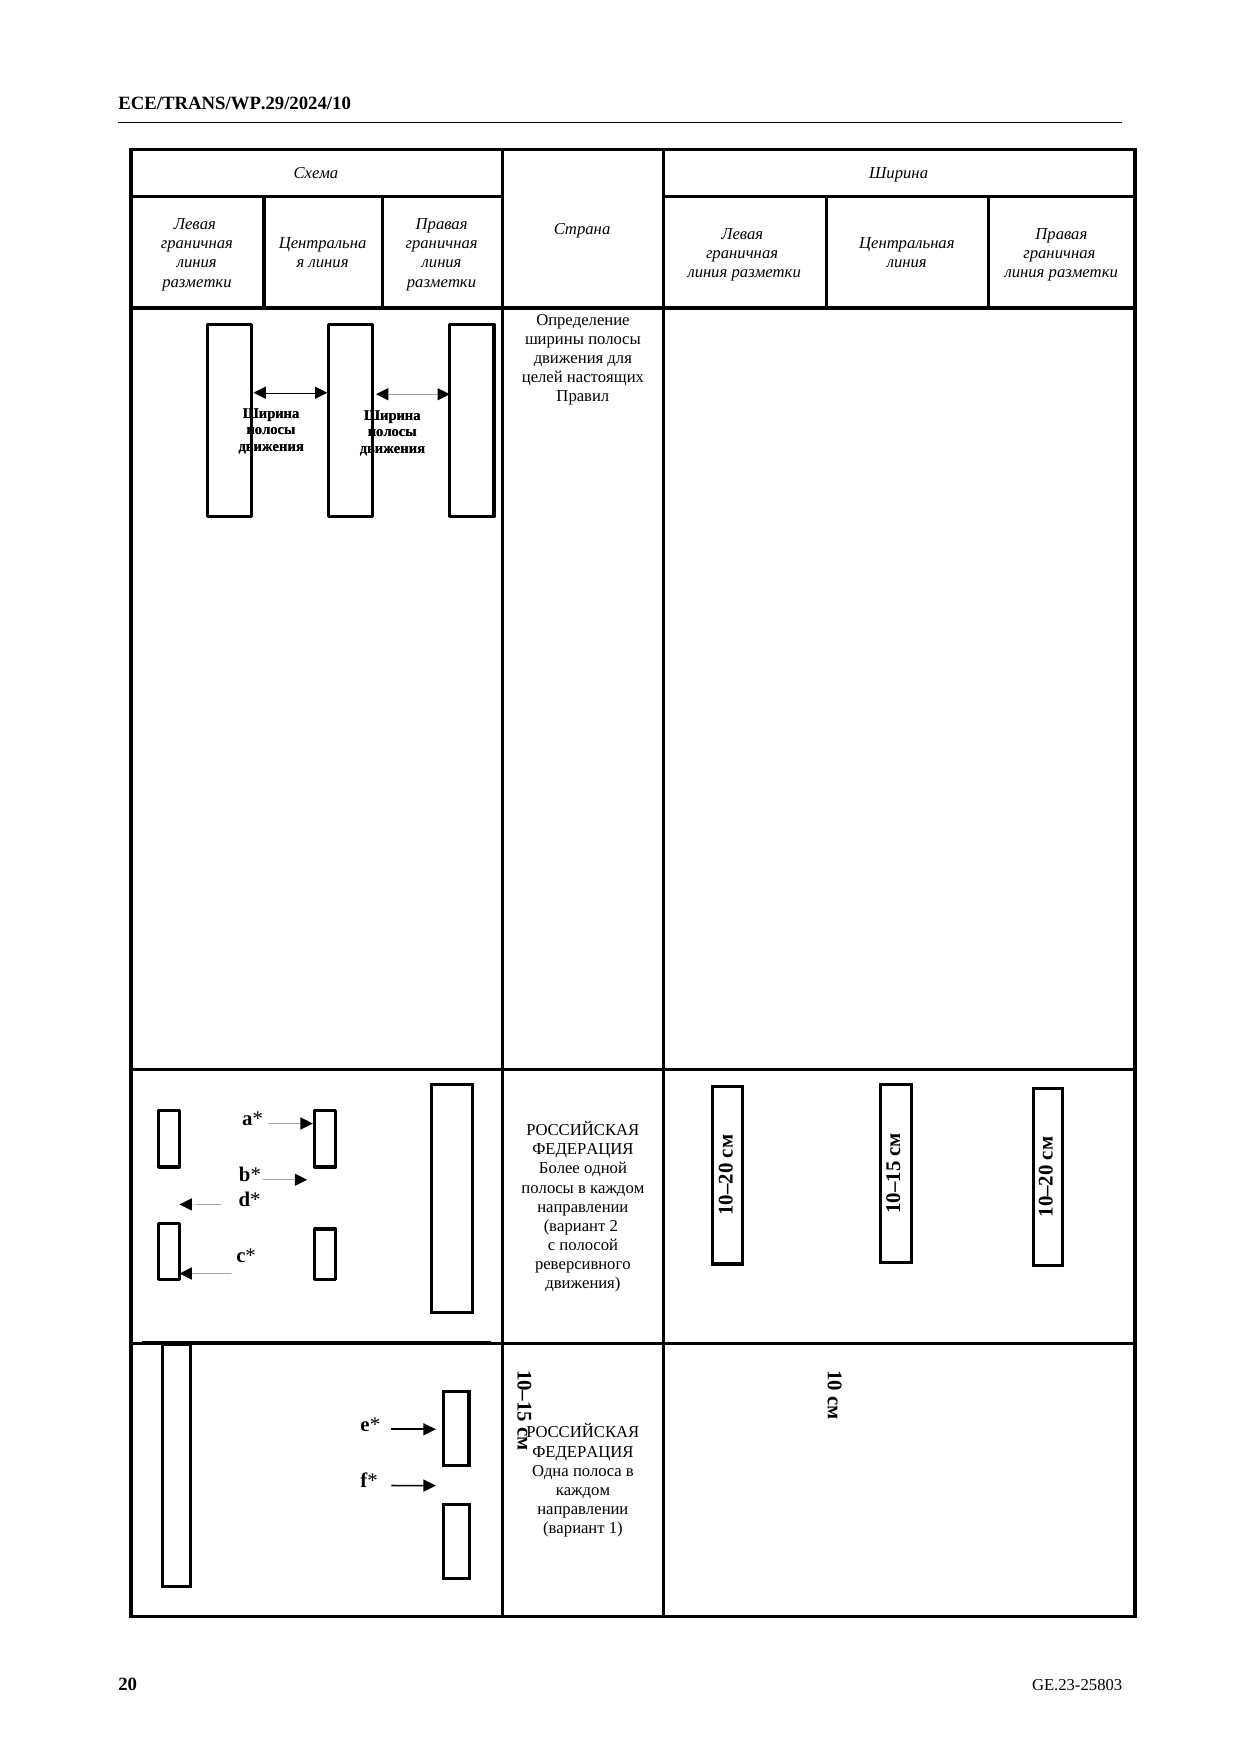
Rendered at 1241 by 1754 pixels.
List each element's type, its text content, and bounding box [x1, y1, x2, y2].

table_cell Центральная линия [266, 198, 381, 306]
table_cell [133, 1345, 501, 1615]
table_cell РОССИЙСКАЯ ФЕДЕРАЦИЯ Более одной полосы в каждом направлении (вариант 2 с полосой реверсивного движения) [504, 1071, 662, 1342]
table_cell [665, 310, 1133, 1068]
table_cell [665, 1345, 1133, 1615]
table_cell [133, 1071, 501, 1342]
table_cell [665, 1071, 1133, 1342]
table_header Страна [504, 151, 662, 306]
table_cell Левая граничная линия разметки [665, 198, 825, 306]
table_cell Определение ширины полосы движения для целей настоящих Правил [504, 310, 662, 1068]
table_cell РОССИЙСКАЯ ФЕДЕРАЦИЯ Одна полоса в каждом направлении (вариант 1) [504, 1345, 662, 1615]
table_cell Правая граничная линия разметки [990, 198, 1133, 306]
table_cell [133, 310, 501, 1068]
table_cell Центральная линия [828, 198, 987, 306]
table_header Схема [133, 151, 501, 195]
table_cell Правая граничная линия разметки [384, 198, 501, 306]
table_header Ширина [665, 151, 1133, 195]
table_cell Левая граничная линия разметки [133, 198, 262, 306]
